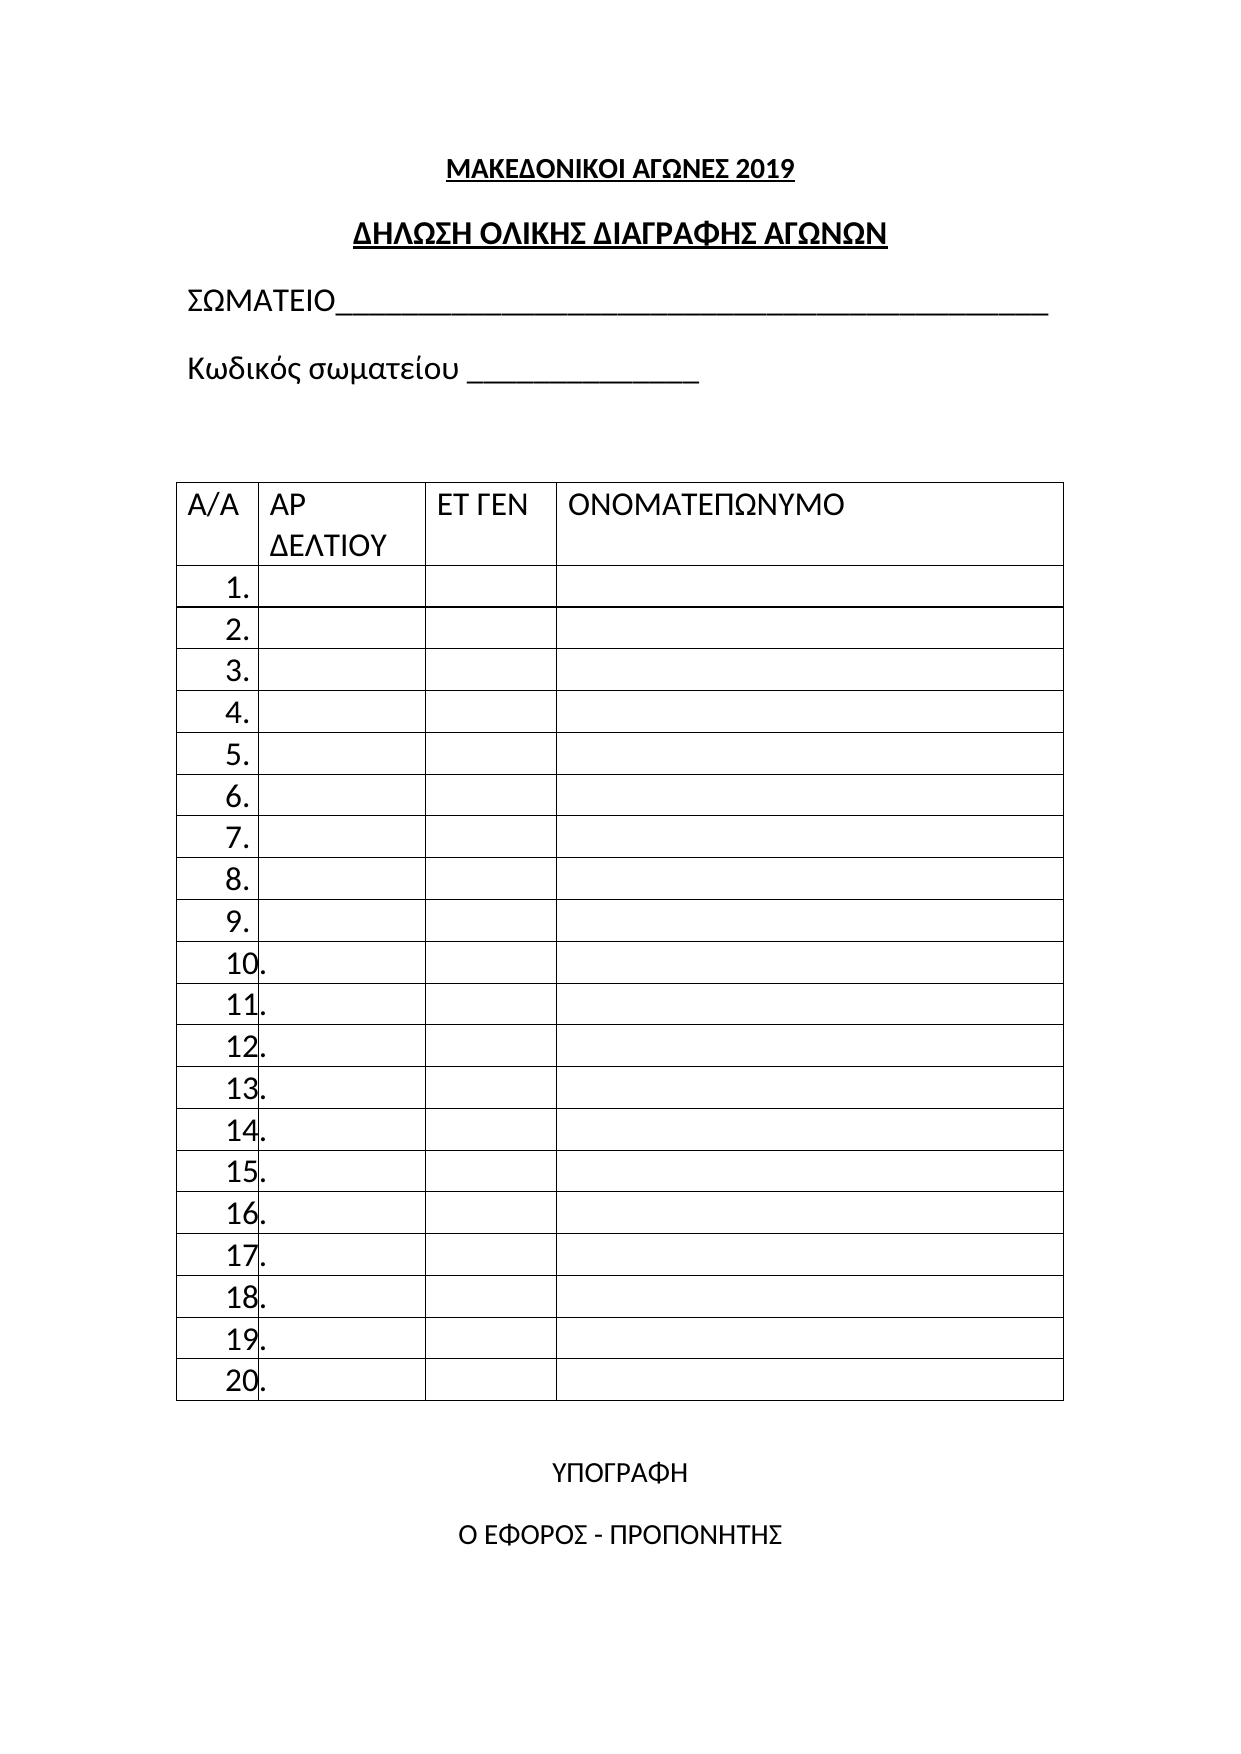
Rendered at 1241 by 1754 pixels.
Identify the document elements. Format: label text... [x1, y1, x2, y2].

table_cell [426, 816, 556, 857]
text ΜΑΚΕΔΟΝΙΚΟΙ ΑΓΩΝΕΣ 2019 [187, 150, 1053, 186]
table_cell [426, 775, 556, 815]
table_cell [177, 608, 258, 648]
table_cell [557, 775, 1063, 815]
table_cell [177, 1276, 258, 1317]
table_cell [259, 1359, 425, 1400]
table_cell [177, 1067, 258, 1108]
table_cell [177, 942, 258, 982]
text ΥΠΟΓΡΑΦΗ [187, 1454, 1053, 1490]
table_cell [557, 1234, 1063, 1275]
table_cell [557, 733, 1063, 773]
table_cell [426, 608, 556, 648]
table_cell [177, 733, 258, 773]
table_cell [557, 1276, 1063, 1317]
table_cell [177, 816, 258, 857]
table_cell [259, 649, 425, 690]
table_cell [426, 900, 556, 941]
table_cell [177, 566, 258, 606]
table_cell [177, 649, 258, 690]
table_cell [177, 1151, 258, 1191]
table_cell [259, 1234, 425, 1275]
table_cell [426, 1067, 556, 1108]
table_header Α/Α [177, 483, 258, 565]
table_cell [259, 984, 425, 1024]
table_cell [177, 1109, 258, 1149]
table_cell [426, 691, 556, 732]
table_cell [557, 1067, 1063, 1108]
table_cell [259, 1318, 425, 1358]
table_cell [259, 900, 425, 941]
table_cell [557, 1359, 1063, 1400]
table_cell [426, 984, 556, 1024]
table_cell [259, 1067, 425, 1108]
table_cell [259, 858, 425, 899]
table_cell [426, 1151, 556, 1191]
table_cell [259, 1025, 425, 1066]
table_header ΕΤ ΓΕΝ [426, 483, 556, 565]
text Κωδικός σωματείου ______________ [187, 347, 1053, 388]
text Ο ΕΦΟΡΟΣ - ΠΡΟΠΟΝΗΤΗΣ [187, 1516, 1053, 1552]
table_cell [259, 1109, 425, 1149]
table_cell [426, 1025, 556, 1066]
table_cell [259, 775, 425, 815]
table_cell [259, 942, 425, 982]
table_cell [557, 1025, 1063, 1066]
table_cell [177, 1359, 258, 1400]
table_cell [557, 566, 1063, 606]
table_cell [177, 1318, 258, 1358]
table_cell [177, 775, 258, 815]
table_cell [177, 691, 258, 732]
table_cell [557, 942, 1063, 982]
table_cell [259, 1192, 425, 1233]
table_cell [557, 858, 1063, 899]
table_cell [426, 1276, 556, 1317]
table_cell [426, 566, 556, 606]
table_cell [177, 1192, 258, 1233]
table_cell [259, 608, 425, 648]
table_cell [426, 858, 556, 899]
table_cell [259, 1151, 425, 1191]
table_cell [557, 1109, 1063, 1149]
table_cell [426, 649, 556, 690]
table_header ΟΝΟΜΑΤΕΠΩΝΥΜΟ [557, 483, 1063, 565]
table_cell [557, 1318, 1063, 1358]
table_cell [557, 691, 1063, 732]
table_cell [426, 1234, 556, 1275]
table_cell [177, 858, 258, 899]
table_cell [177, 1025, 258, 1066]
table_cell [177, 984, 258, 1024]
table_cell [259, 566, 425, 606]
table_cell [426, 1318, 556, 1358]
table_cell [259, 691, 425, 732]
table_cell [259, 816, 425, 857]
text ΔΗΛΩΣΗ ΟΛΙΚΗΣ ΔΙΑΓΡΑΦΗΣ ΑΓΩΝΩΝ [187, 212, 1053, 252]
table_cell [557, 608, 1063, 648]
table_cell [426, 942, 556, 982]
table_cell [557, 900, 1063, 941]
table_cell [557, 649, 1063, 690]
table_cell [177, 900, 258, 941]
table_cell [557, 1151, 1063, 1191]
table_cell [259, 1276, 425, 1317]
table_cell [557, 984, 1063, 1024]
table_cell [557, 816, 1063, 857]
table_cell [426, 1109, 556, 1149]
table_cell [557, 1192, 1063, 1233]
table_cell [259, 733, 425, 773]
table_header ΑΡ ΔΕΛΤΙΟΥ [259, 483, 425, 565]
table_cell [177, 1234, 258, 1275]
text ΣΩΜΑΤΕΙΟ___________________________________________ [187, 279, 1053, 320]
table_cell [426, 733, 556, 773]
table_cell [426, 1192, 556, 1233]
table_cell [426, 1359, 556, 1400]
